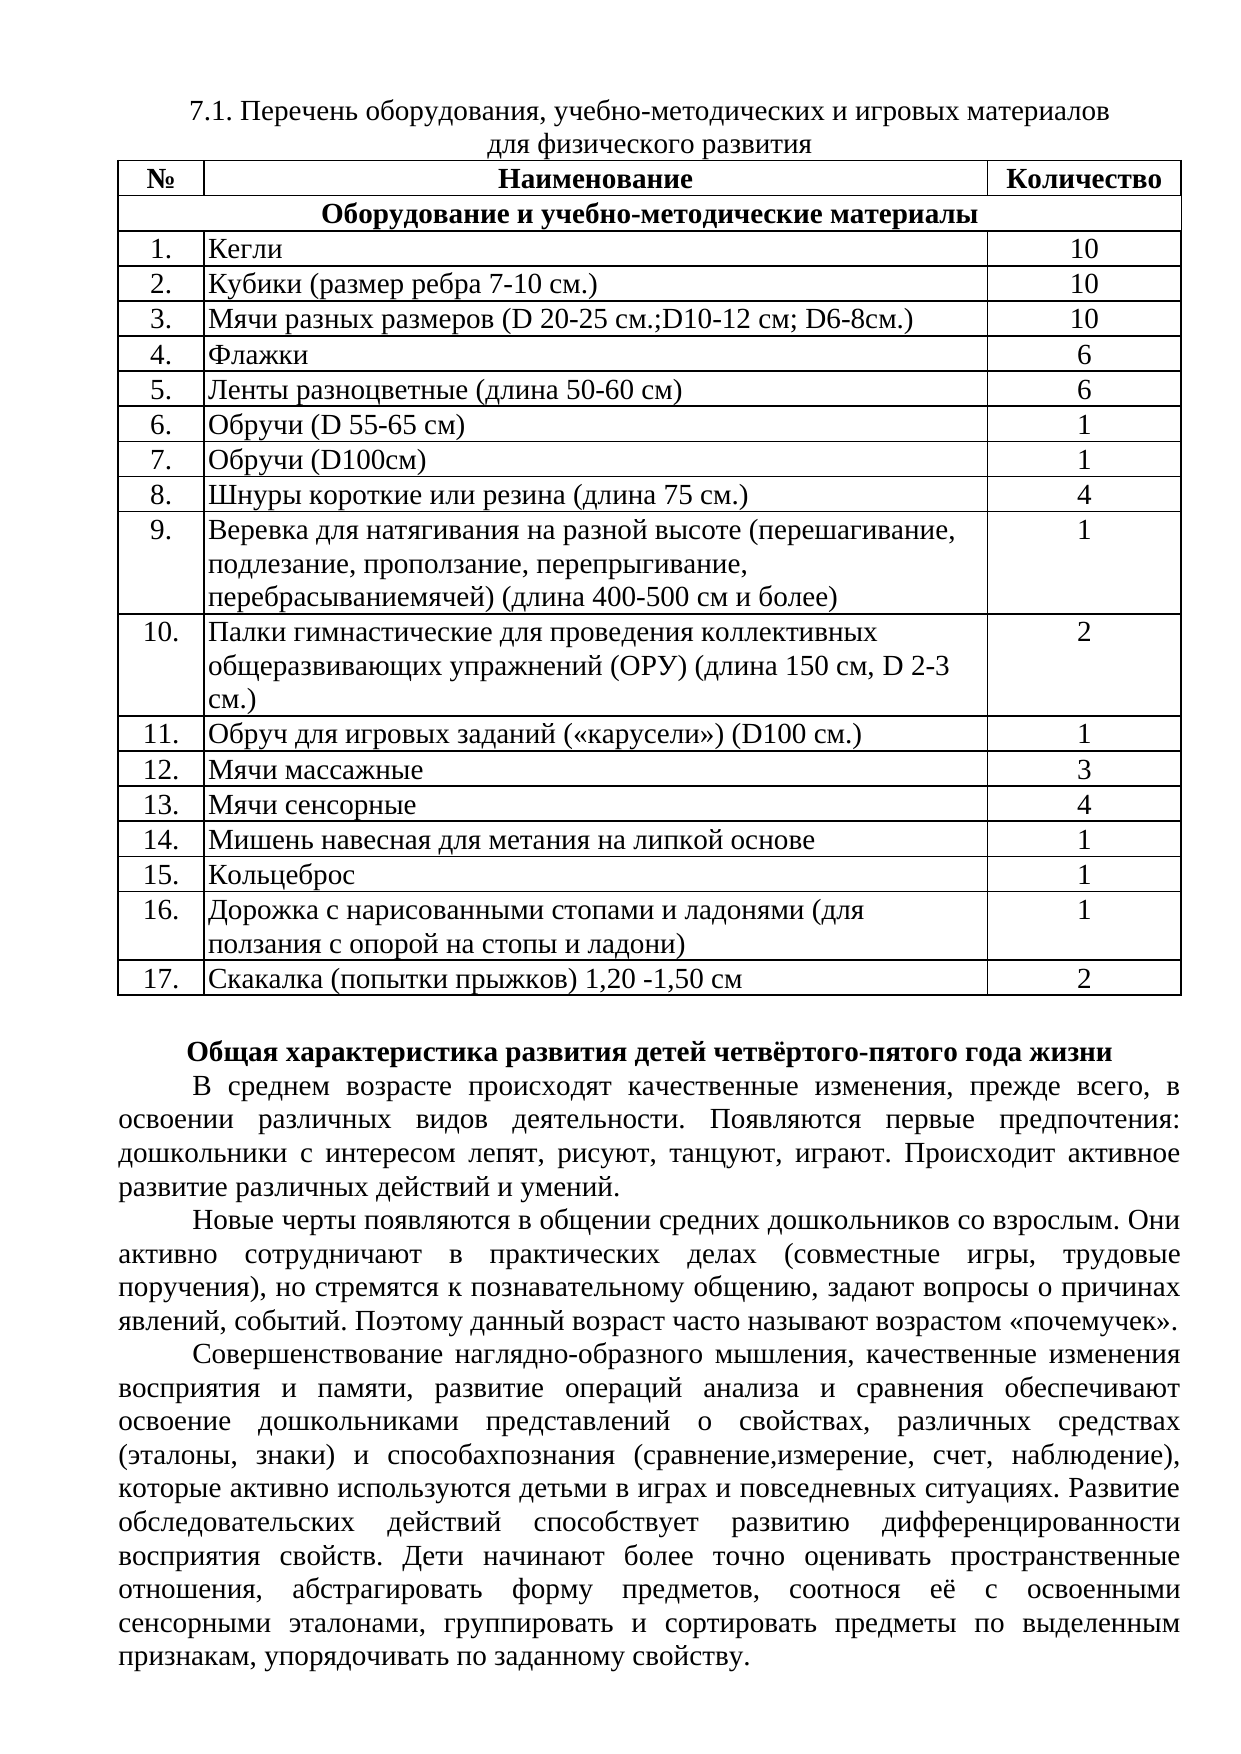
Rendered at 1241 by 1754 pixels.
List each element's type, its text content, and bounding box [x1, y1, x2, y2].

text Совершенствование наглядно-образного мышления, качественные изменения восприятия и памяти, развитие операций анализа и сравнения обеспечивают освоение дошкольниками представлений о свойствах, различных средствах (эталоны, знаки) и способахпознания (сравнение,измерение, счет, наблюдение), которые активно используются детьми в играх и повседневных ситуациях. Развитие обследовательских действий способствует развитию дифференцированности восприятия свойств. Дети начинают более точно оценивать пространственные отношения, абстрагировать форму предметов, соотнося её с освоенными сенсорными эталонами, группировать и сортировать предметы по выделенным признакам, упорядочивать по заданному свойству. [118, 1336, 1181, 1672]
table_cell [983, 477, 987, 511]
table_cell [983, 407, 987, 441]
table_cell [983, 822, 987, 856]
text Общая характеристика развития детей четвёртого-пятого года жизни [118, 1034, 1181, 1068]
text для физического развития [118, 126, 1181, 160]
text 7.1. Перечень оборудования, учебно-методических и игровых материалов [118, 93, 1181, 126]
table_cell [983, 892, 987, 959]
table_cell 2 [988, 615, 1180, 715]
table_cell 10. [119, 615, 203, 715]
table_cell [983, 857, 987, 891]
text В среднем возрасте происходят качественные изменения, прежде всего, в освоении различных видов деятельности. Появляются первые предпочтения: дошкольники с интересом лепят, рисуют, танцуют, играют. Происходит активное развитие различных действий и умений. [118, 1068, 1181, 1202]
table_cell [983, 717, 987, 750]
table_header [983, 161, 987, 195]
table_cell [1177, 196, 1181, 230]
text Новые черты появляются в общении средних дошкольников со взрослым. Они активно сотрудничают в практических делах (совместные игры, трудовые поручения), но стремятся к познавательному общению, задают вопросы о причинах явлений, событий. Поэтому данный возраст часто называют возрастом «почемучек». [118, 1202, 1181, 1336]
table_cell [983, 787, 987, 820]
table_cell 1 [988, 892, 1180, 959]
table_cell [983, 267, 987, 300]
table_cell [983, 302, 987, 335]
table_cell 1 [988, 512, 1180, 613]
table_cell 9. [119, 512, 203, 613]
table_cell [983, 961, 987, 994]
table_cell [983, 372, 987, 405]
table_header Количество [988, 161, 1180, 195]
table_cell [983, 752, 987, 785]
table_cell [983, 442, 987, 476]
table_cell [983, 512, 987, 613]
table_cell 16. [119, 892, 203, 959]
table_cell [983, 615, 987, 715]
